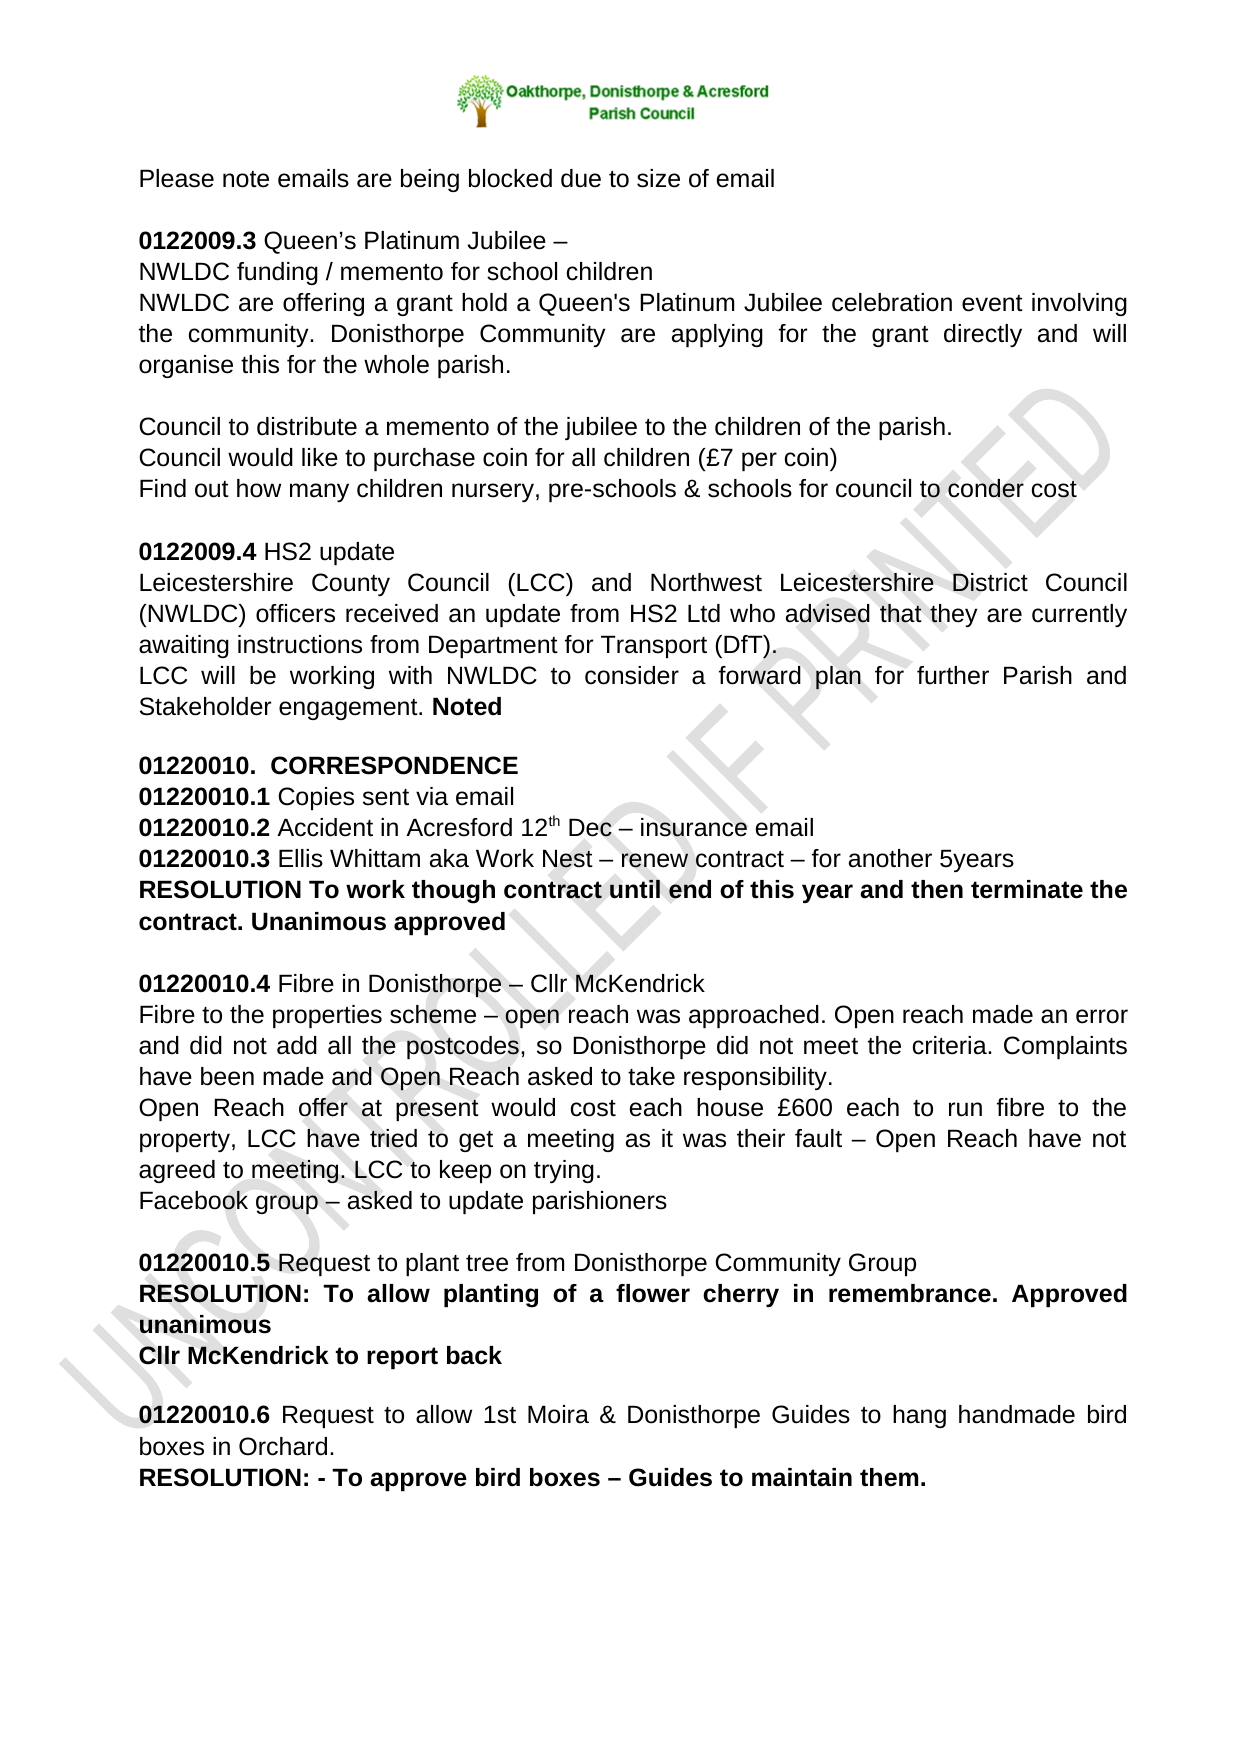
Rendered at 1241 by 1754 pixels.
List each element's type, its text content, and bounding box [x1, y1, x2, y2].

text Leicestershire County Council (LCC) and Northwest Leicestershire District Council (NWLDC) officers received an update from HS2 Ltd who advised that they are currently awaiting instructions from Department for Transport (DfT). [138, 568, 1129, 658]
text 0122009.3 Queen’s Platinum Jubilee – [138, 226, 1129, 255]
text Council to distribute a memento of the jubilee to the children of the parish. [138, 412, 1129, 441]
text Please note emails are being blocked due to size of email [138, 164, 1129, 193]
text RESOLUTION: - To approve bird boxes – Guides to maintain them. [138, 1463, 1129, 1491]
text NWLDC are offering a grant hold a Queen's Platinum Jubilee celebration event involving the community. Donisthorpe Community are applying for the grant directly and will organise this for the whole parish. [138, 288, 1129, 379]
text NWLDC funding / memento for school children [138, 257, 1129, 286]
text Find out how many children nursery, pre-schools & schools for council to conder cost [138, 474, 1129, 503]
text 01220010.1 Copies sent via email [138, 782, 1129, 811]
text 01220010.3 Ellis Whittam aka Work Nest – renew contract – for another 5years [138, 844, 1129, 873]
text Facebook group – asked to update parishioners [138, 1186, 1129, 1214]
picture [456, 75, 785, 133]
text RESOLUTION: To allow planting of a flower cherry in remembrance. Approved unanimous [138, 1279, 1129, 1339]
text 0122009.4 HS2 update [138, 537, 1129, 565]
text 01220010. CORRESPONDENCE [138, 751, 1129, 780]
text 01220010.4 Fibre in Donisthorpe – Cllr McKendrick [138, 968, 1129, 997]
text LCC will be working with NWLDC to consider a forward plan for further Parish and Stakeholder engagement. Noted [138, 661, 1129, 721]
text 01220010.5 Request to plant tree from Donisthorpe Community Group [138, 1248, 1129, 1277]
text 01220010.2 Accident in Acresford 12th Dec – insurance email [138, 813, 1129, 842]
text Council would like to purchase coin for all children (£7 per coin) [138, 443, 1129, 472]
text Fibre to the properties scheme – open reach was approached. Open reach made an error and did not add all the postcodes, so Donisthorpe did not meet the criteria. Complaints have been made and Open Reach asked to take responsibility. [138, 999, 1129, 1090]
text RESOLUTION To work though contract until end of this year and then terminate the contract. Unanimous approved [138, 875, 1129, 935]
text Cllr McKendrick to report back [138, 1341, 1129, 1370]
text 01220010.6 Request to allow 1st Moira & Donisthorpe Guides to hang handmade bird boxes in Orchard. [138, 1401, 1129, 1460]
text Open Reach offer at present would cost each house £600 each to run fibre to the property, LCC have tried to get a meeting as it was their fault – Open Reach have not agreed to meeting. LCC to keep on trying. [138, 1093, 1129, 1183]
